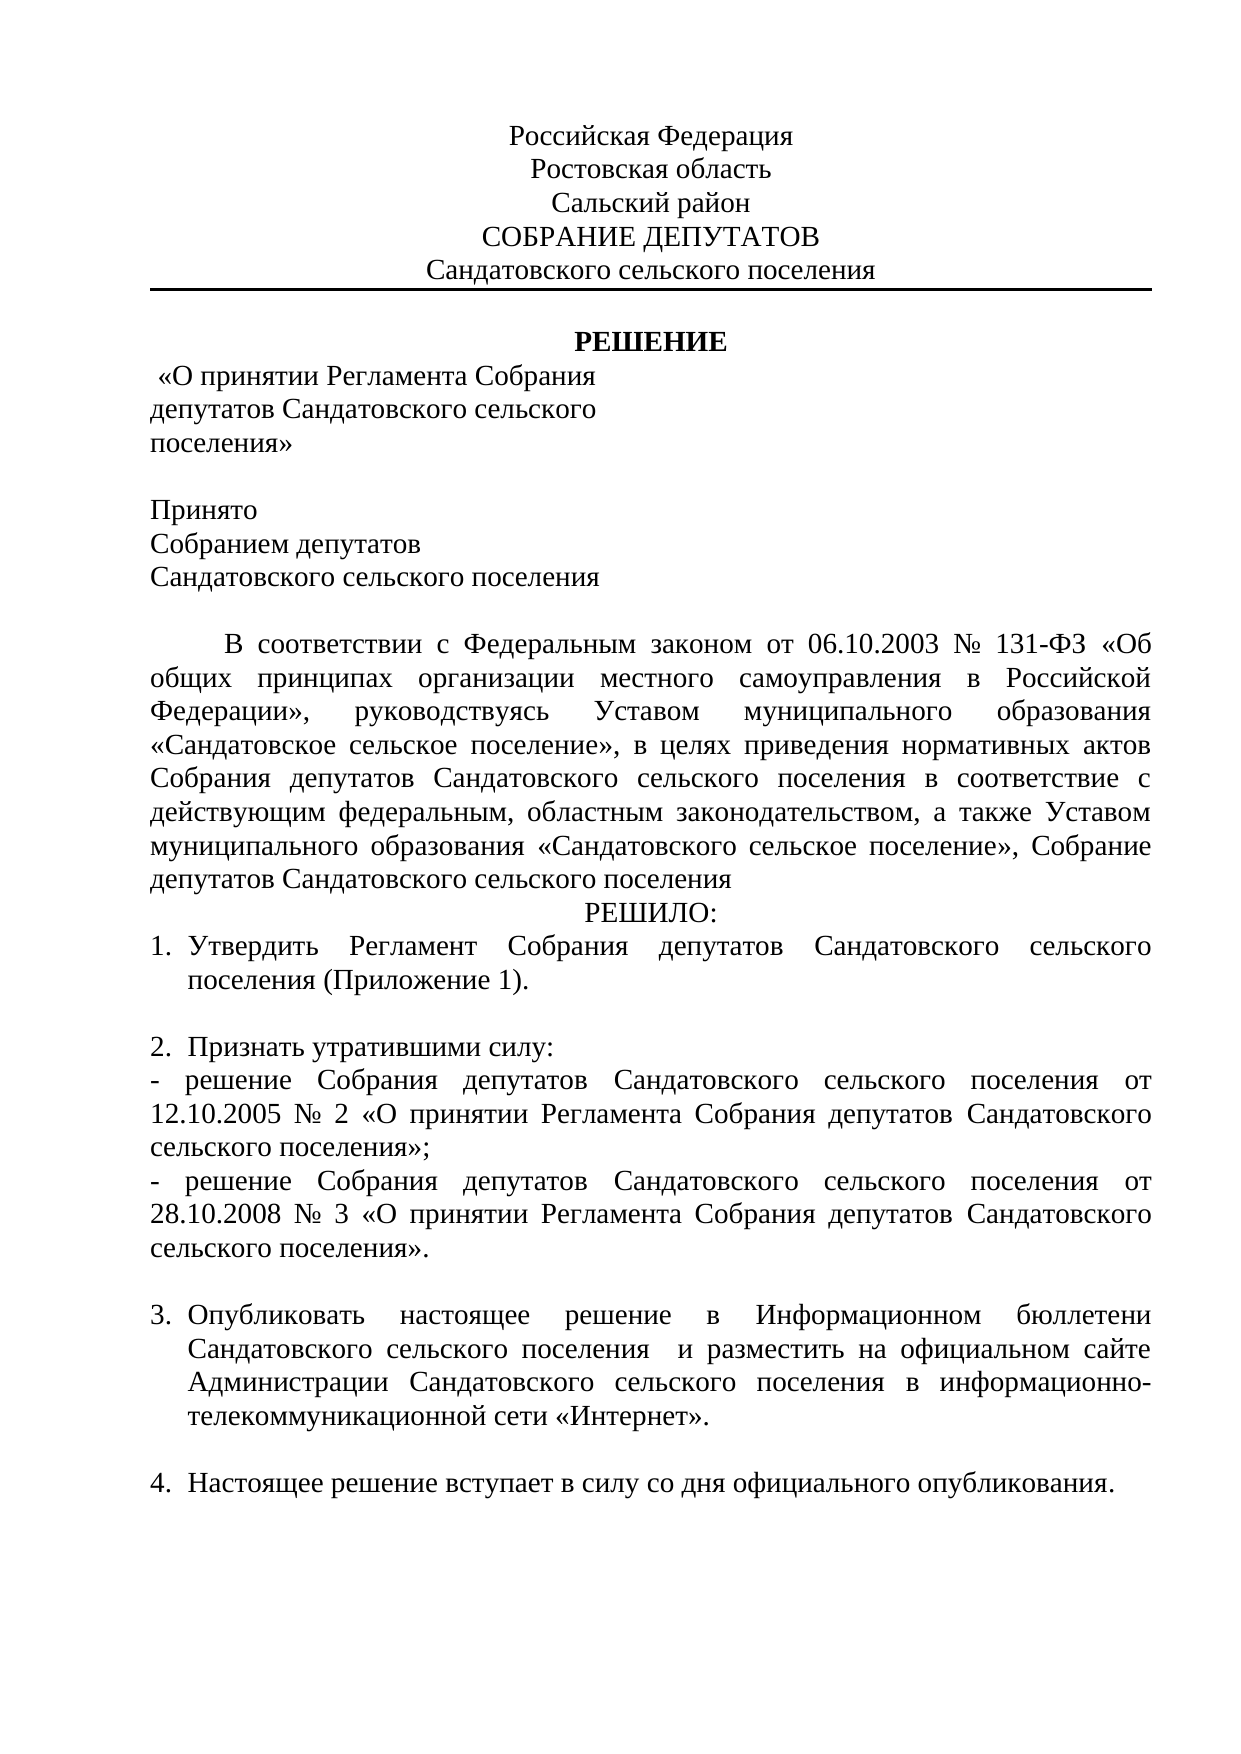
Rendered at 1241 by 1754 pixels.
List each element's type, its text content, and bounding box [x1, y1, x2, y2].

text - решение Собрания депутатов Сандатовского сельского поселения от 12.10.2005 № 2 «О принятии Регламента Собрания депутатов Сандатовского сельского поселения»; [150, 1062, 1152, 1163]
text - решение Собрания депутатов Сандатовского сельского поселения от 28.10.2008 № 3 «О принятии Регламента Собрания депутатов Сандатовского сельского поселения». [150, 1163, 1152, 1264]
text Сандатовского сельского поселения [150, 559, 1152, 593]
text Российская Федерация [150, 118, 1152, 152]
list Признать утратившими силу: [150, 1029, 1152, 1062]
text «О принятии Регламента Собрания депутатов Сандатовского сельского поселения» [150, 358, 620, 459]
list Настоящее решение вступает в силу со дня официального опубликования. [150, 1465, 1152, 1498]
text В соответствии с Федеральным законом от 06.10.2003 № 131-ФЗ «Об общих принципах организации местного самоуправления в Российской Федерации», руководствуясь Уставом муниципального образования «Сандатовское сельское поселение», в целях приведения нормативных актов Собрания депутатов Сандатовского сельского поселения в соответствие с действующим федеральным, областным законодательством, а также Уставом муниципального образования «Сандатовского сельское поселение», Собрание депутатов Сандатовского сельского поселения [150, 626, 1152, 895]
text Принято [150, 492, 1152, 526]
text Сандатовского сельского поселения [150, 252, 1152, 288]
list Опубликовать настоящее решение в Информационном бюллетени Сандатовского сельского поселения и разместить на официальном сайте Администрации Сандатовского сельского поселения в информационно-телекоммуникационной сети «Интернет». [150, 1297, 1152, 1431]
text Собранием депутатов [150, 526, 1152, 559]
text РЕШИЛО: [150, 895, 1152, 928]
text Ростовская область [150, 152, 1152, 185]
list Утвердить Регламент Собрания депутатов Сандатовского сельского поселения (Приложение 1). [150, 928, 1152, 995]
text СОБРАНИЕ ДЕПУТАТОВ [150, 219, 1152, 252]
text РЕШЕНИЕ [150, 324, 1152, 358]
text Сальский район [150, 185, 1152, 219]
